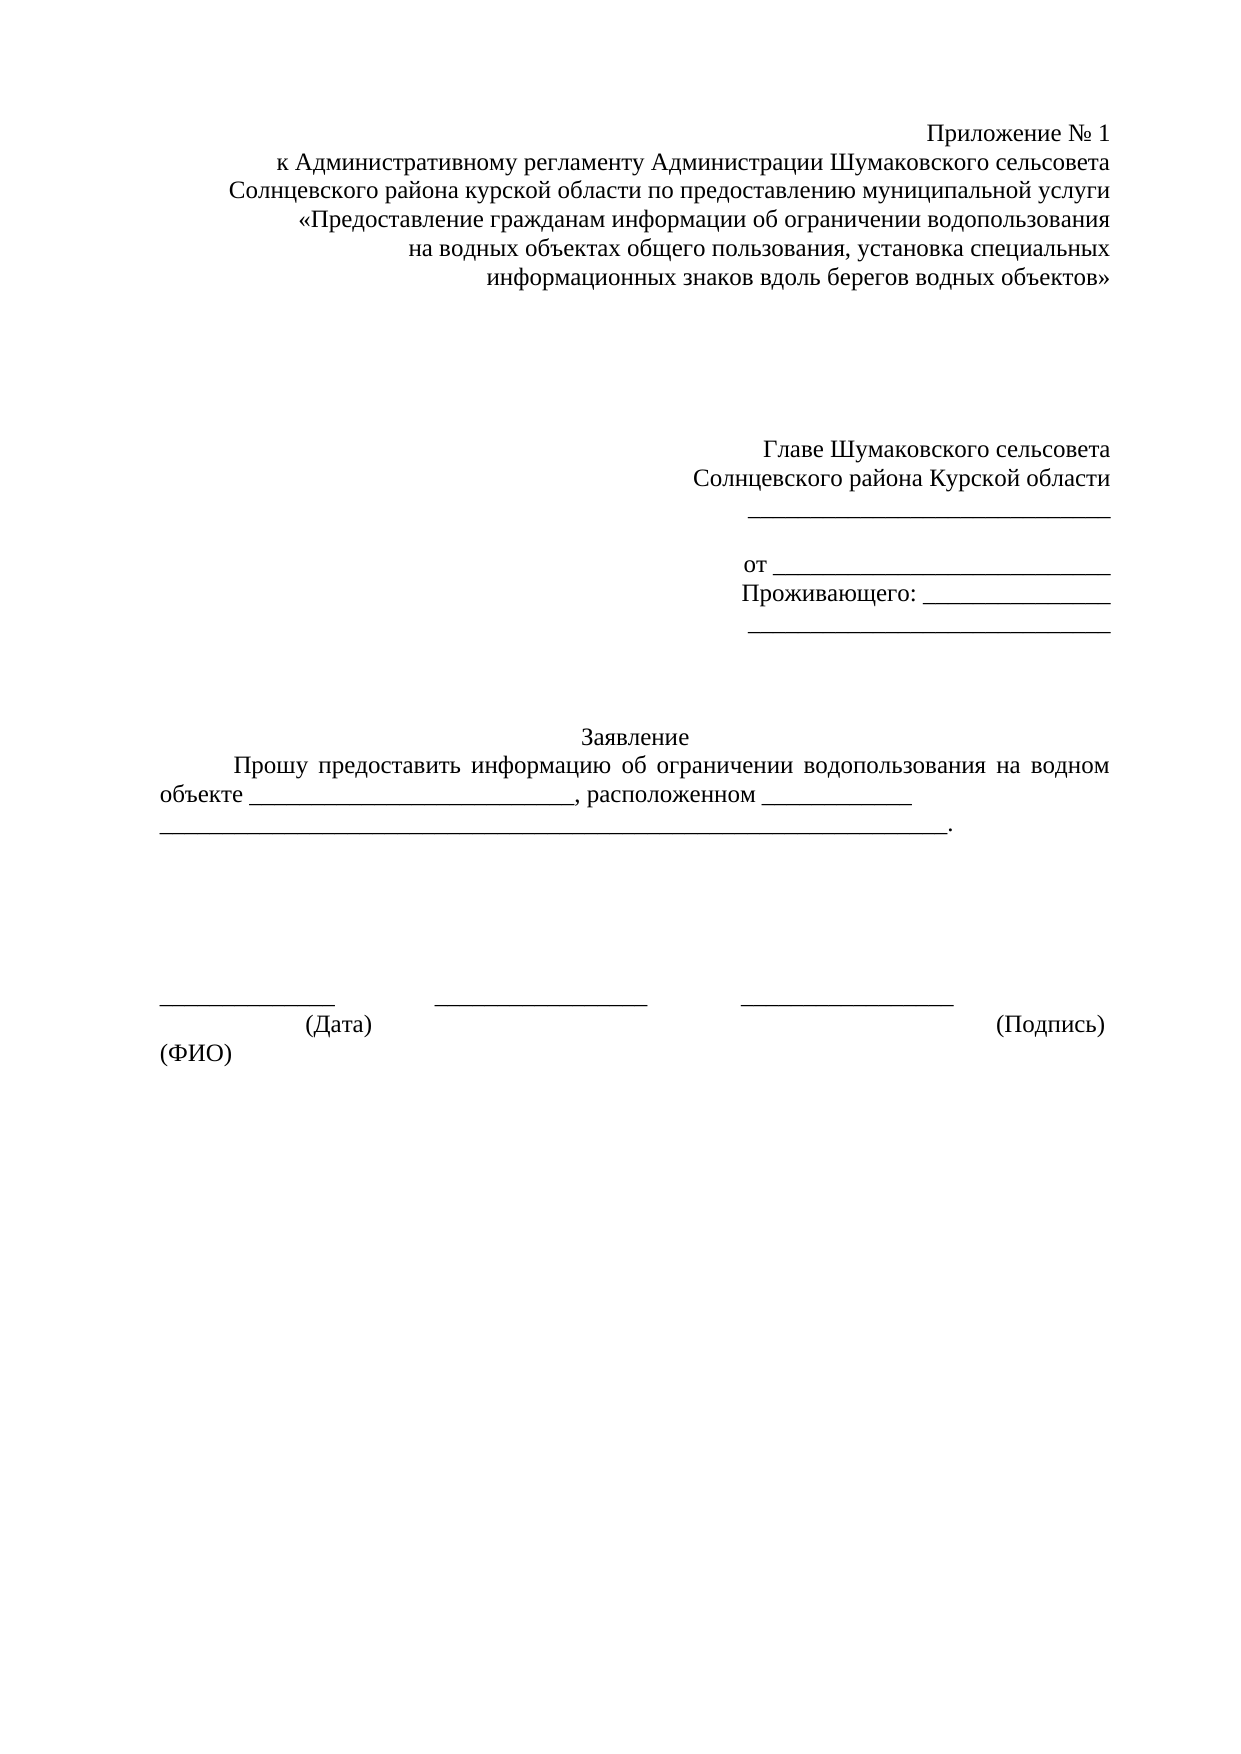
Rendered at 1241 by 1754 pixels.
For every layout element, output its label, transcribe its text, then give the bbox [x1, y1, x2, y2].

text на водных объектах общего пользования, установка специальных [159, 233, 1110, 262]
text Проживающего: _______________ [159, 578, 1110, 607]
text (Дата) (Подпись) (ФИО) [159, 1009, 1110, 1067]
text от ___________________________ [159, 549, 1110, 578]
text информационных знаков вдоль берегов водных объектов» [159, 262, 1110, 291]
text «Предоставление гражданам информации об ограничении водопользования [159, 204, 1110, 233]
text Солнцевского района курской области по предоставлению муниципальной услуги [159, 176, 1110, 204]
text Приложение № 1 [159, 118, 1110, 147]
text Заявление [159, 722, 1110, 751]
text _______________________________________________________________. [159, 808, 1110, 837]
text Главе Шумаковского сельсовета [159, 434, 1110, 463]
text _____________________________ [159, 607, 1110, 636]
text к Административному регламенту Администрации Шумаковского сельсовета [159, 147, 1110, 176]
text ______________ _________________ _________________ [159, 981, 1110, 1009]
text Солнцевского района Курской области [159, 463, 1110, 492]
text Прошу предоставить информацию об ограничении водопользования на водном объекте __________________________, расположенном ____________ [159, 751, 1110, 808]
text _____________________________ [159, 492, 1110, 521]
